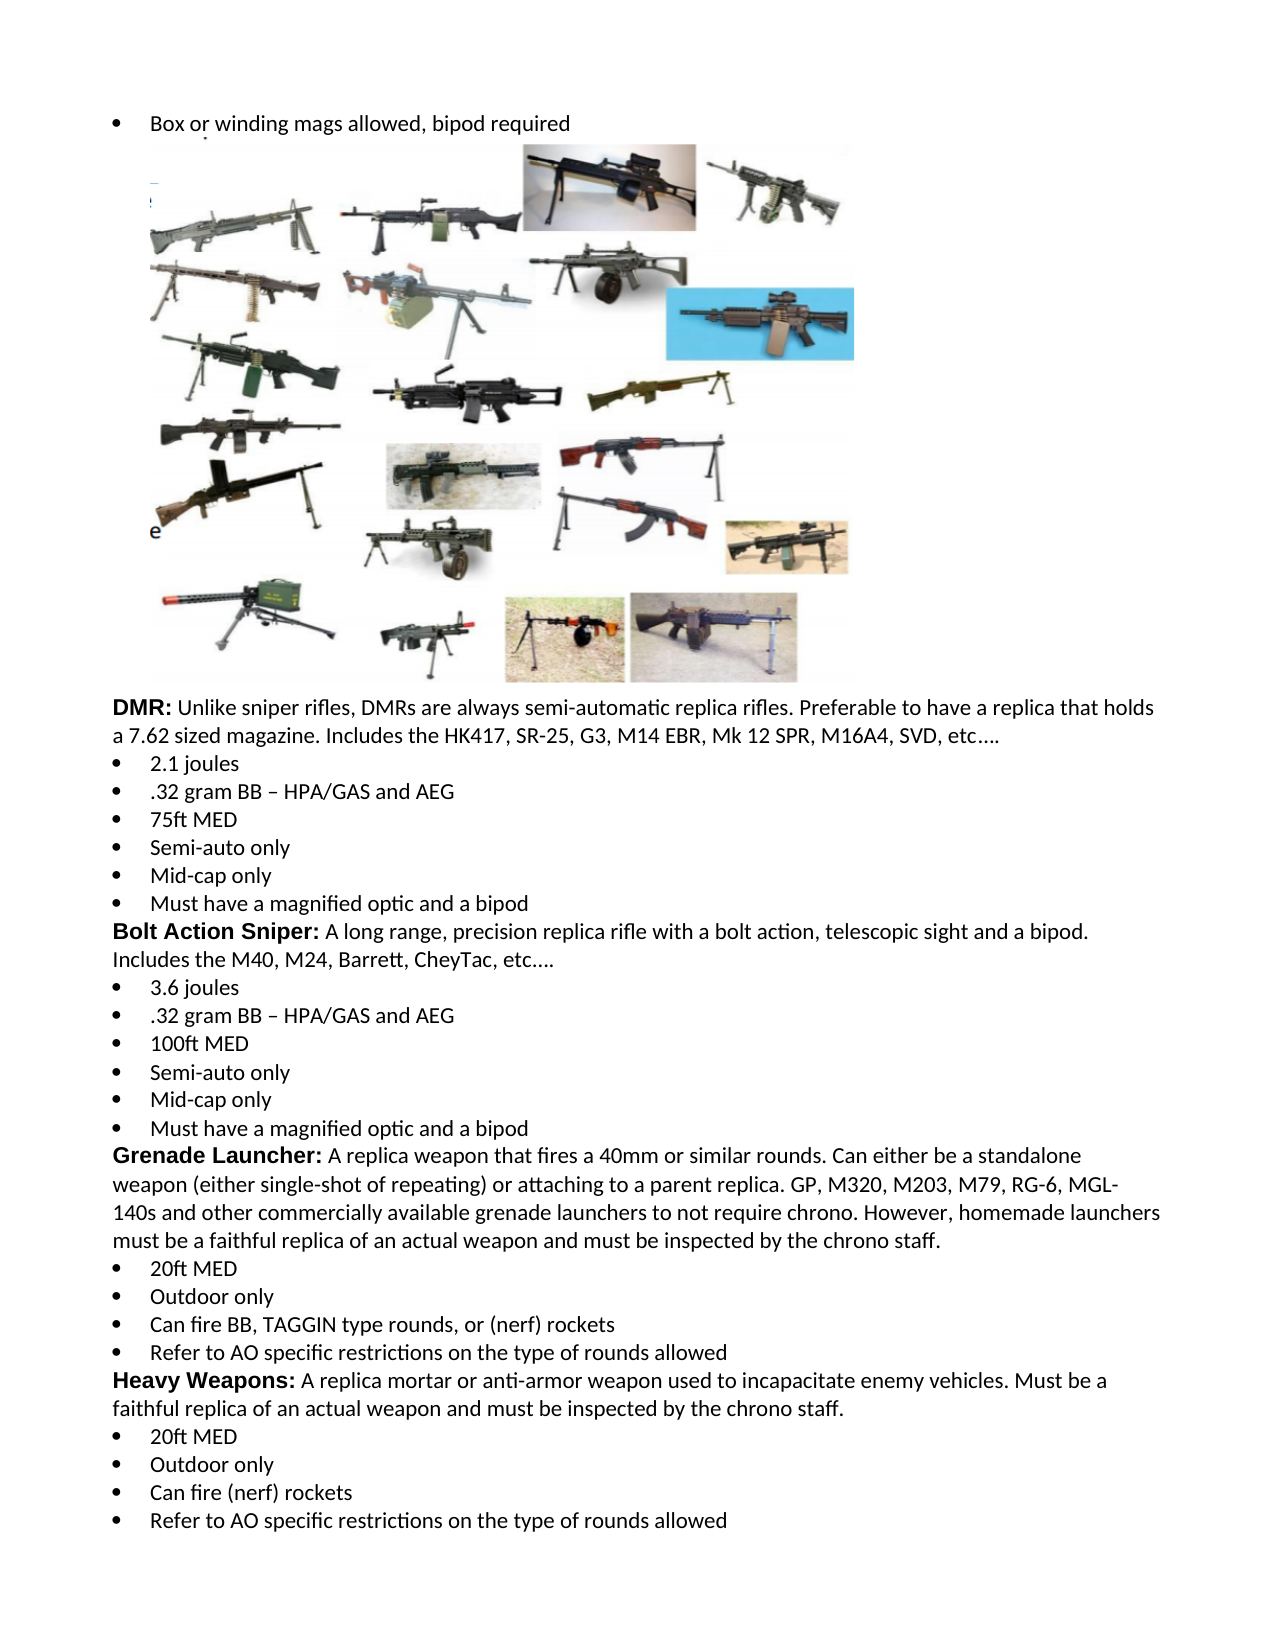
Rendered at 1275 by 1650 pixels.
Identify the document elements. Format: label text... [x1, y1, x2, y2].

list Refer to AO specific restrictions on the type of rounds allowed [112, 1506, 1162, 1534]
list Mid-cap only [112, 1086, 1162, 1114]
list Outdoor only [112, 1282, 1162, 1310]
text DMR: Unlike sniper rifles, DMRs are always semi-automatic replica rifles. Preferable to have a replica that holds a 7.62 sized magazine. Includes the HK417, SR-25, G3, M14 EBR, Mk 12 SPR, M16A4, SVD, etc…. [112, 693, 1162, 749]
list Outdoor only [112, 1450, 1162, 1478]
text Grenade Launcher: A replica weapon that fires a 40mm or similar rounds. Can either be a standalone weapon (either single-shot of repeating) or attaching to a parent replica. GP, M320, M203, M79, RG-6, MGL-140s and other commercially available grenade launchers to not require chrono. However, homemade launchers must be a faithful replica of an actual weapon and must be inspected by the chrono staff. [112, 1142, 1162, 1254]
list Can fire BB, TAGGIN type rounds, or (nerf) rockets [112, 1310, 1162, 1338]
list Semi-auto only [112, 1058, 1162, 1086]
list Must have a magnified optic and a bipod [112, 1114, 1162, 1142]
list 3.6 joules [112, 973, 1162, 1002]
list .32 gram BB – HPA/GAS and AEG [112, 1002, 1162, 1029]
picture [150, 137, 855, 694]
list Semi-auto only [112, 833, 1162, 861]
list .32 gram BB – HPA/GAS and AEG [112, 777, 1162, 805]
list Mid-cap only [112, 861, 1162, 889]
list Refer to AO specific restrictions on the type of rounds allowed [112, 1338, 1162, 1366]
list Can fire (nerf) rockets [112, 1478, 1162, 1506]
list 2.1 joules [112, 749, 1162, 777]
list 75ft MED [112, 805, 1162, 833]
list Must have a magnified optic and a bipod [112, 889, 1162, 917]
list 100ft MED [112, 1029, 1162, 1058]
list 20ft MED [112, 1422, 1162, 1450]
list 20ft MED [112, 1254, 1162, 1282]
text Heavy Weapons: A replica mortar or anti-armor weapon used to incapacitate enemy vehicles. Must be a faithful replica of an actual weapon and must be inspected by the chrono staff. [112, 1366, 1162, 1422]
text Bolt Action Sniper: A long range, precision replica rifle with a bolt action, telescopic sight and a bipod. Includes the M40, M24, Barrett, CheyTac, etc…. [112, 917, 1162, 973]
